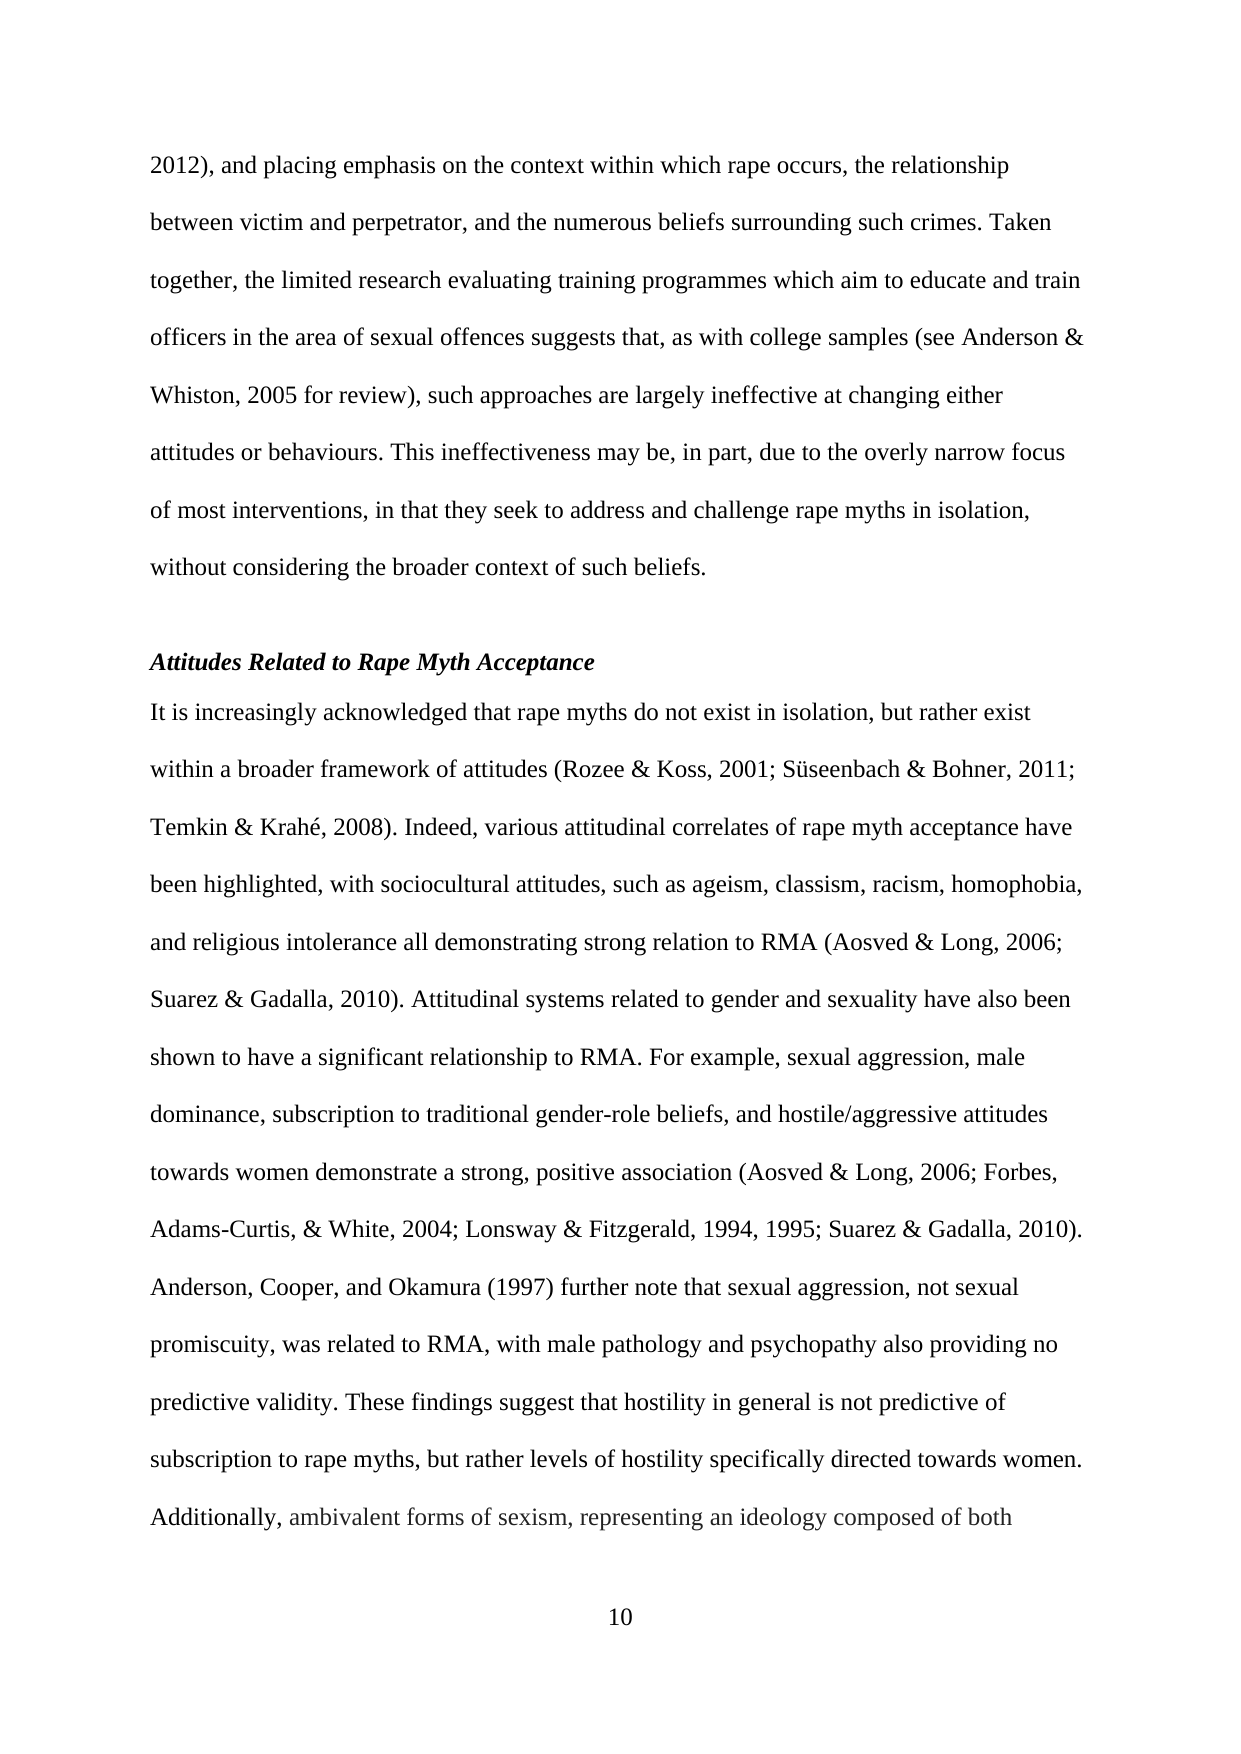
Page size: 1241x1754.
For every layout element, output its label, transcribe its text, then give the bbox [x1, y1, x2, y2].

subtitle Attitudes Related to Rape Myth Acceptance [150, 647, 1031, 676]
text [150, 697, 1090, 1531]
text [150, 150, 1090, 581]
